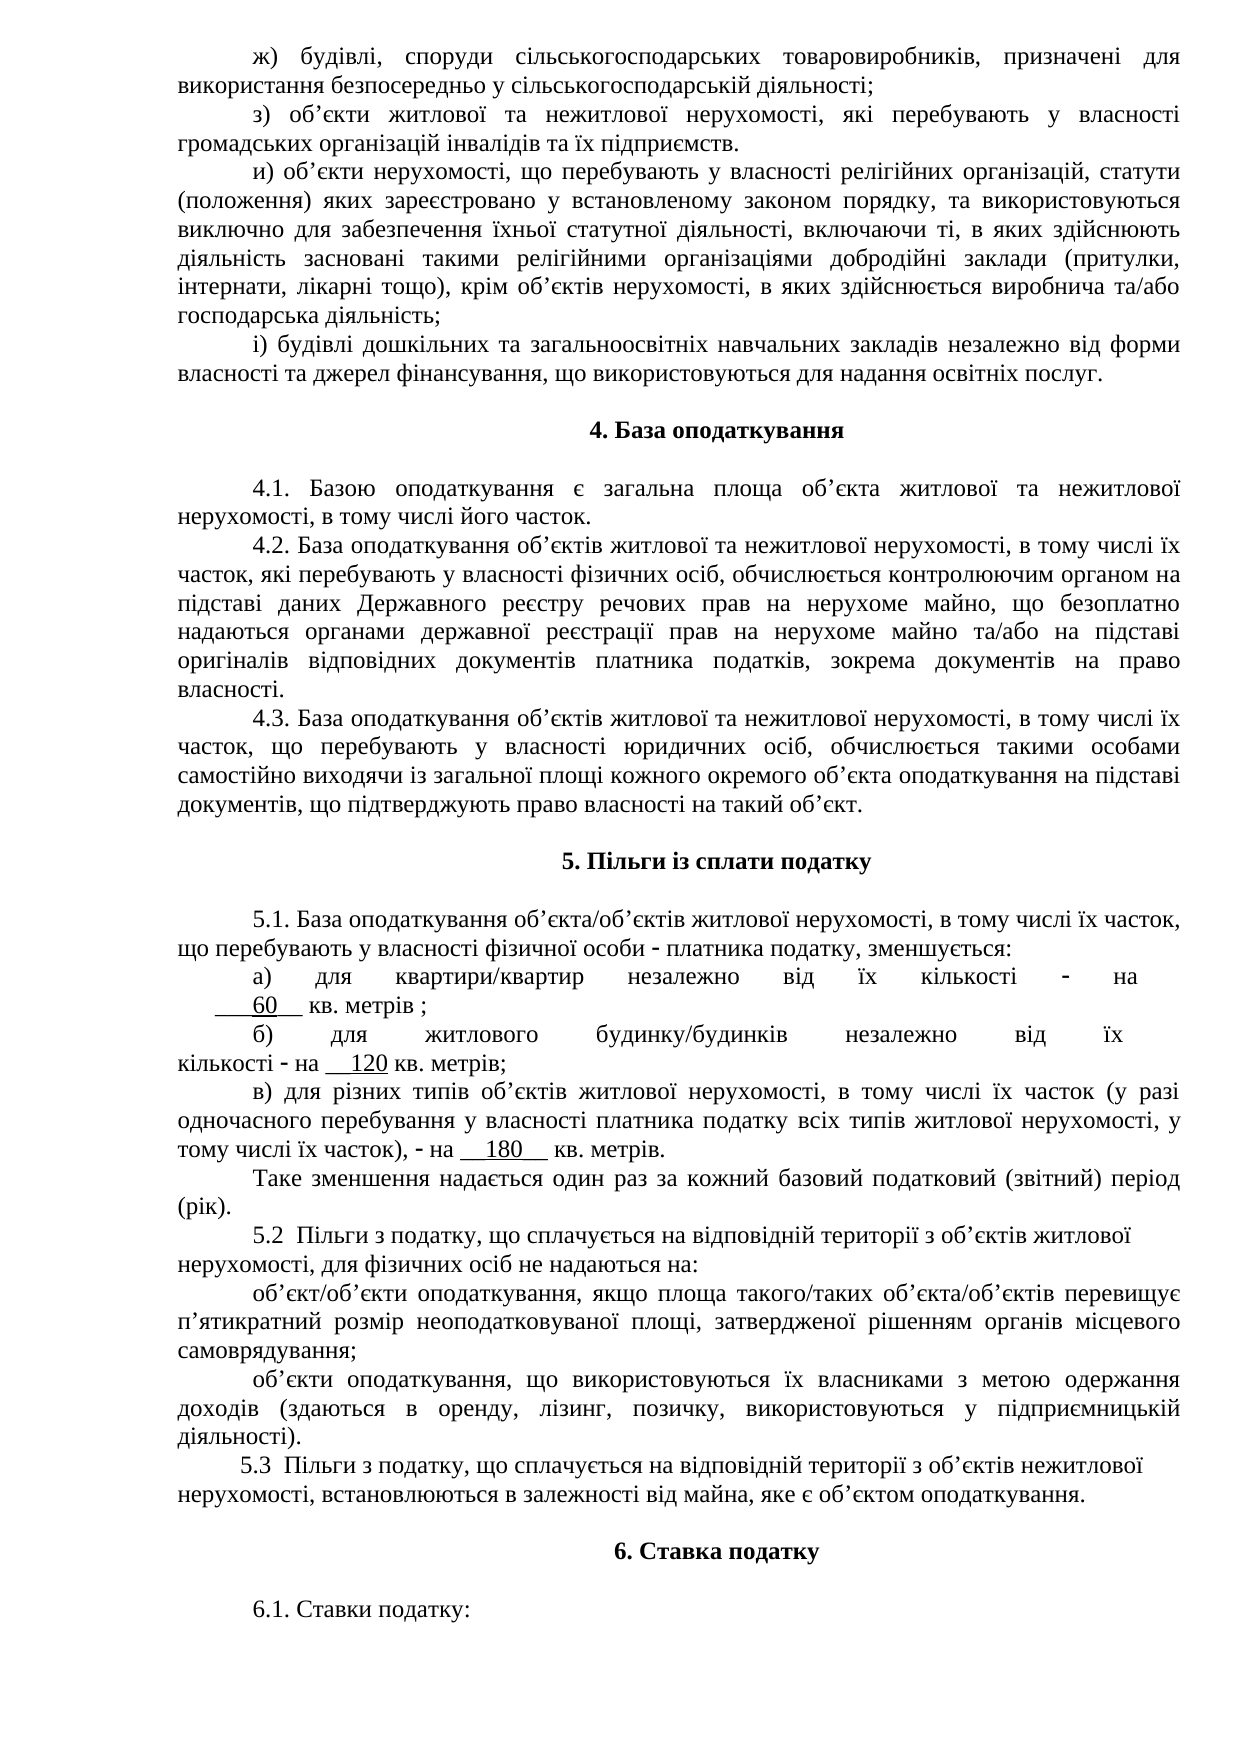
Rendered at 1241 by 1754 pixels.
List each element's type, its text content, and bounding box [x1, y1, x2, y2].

text 5. Пільги із сплати податку [177, 846, 1181, 875]
text об’єкти оподаткування, що використовуються їх власниками з метою одержання доходів (здаються в оренду, лізинг, позичку, використовуються у підприємницькій діяльності). [177, 1364, 1181, 1450]
text ж) будівлі, споруди сільськогосподарських товаровиробників, призначені для використання безпосередньо у сільськогосподарській діяльності; [177, 41, 1181, 99]
text 4.2. База оподаткування об’єктів житлової та нежитлової нерухомості, в тому числі їх часток, які перебувають у власності фізичних осіб, обчислюється контролюючим органом на підставі даних Державного реєстру речових прав на нерухоме майно, що безоплатно надаються органами державної реєстрації прав на нерухоме майно та/або на підставі оригіналів відповідних документів платника податків, зокрема документів на право власності. [177, 530, 1181, 703]
text і) будівлі дошкільних та загальноосвітніх навчальних закладів незалежно від форми власності та джерел фінансування, що використовуються для надання освітніх послуг. [177, 329, 1181, 386]
text 6.1. Ставки податку: [177, 1594, 1181, 1623]
text 4.1. Базою оподаткування є загальна площа об’єкта житлової та нежитлової нерухомості, в тому числі його часток. [177, 473, 1181, 530]
text 4.3. База оподаткування об’єктів житлової та нежитлової нерухомості, в тому числі їх часток, що перебувають у власності юридичних осіб, обчислюється такими особами самостійно виходячи із загальної площі кожного окремого об’єкта оподаткування на підставі документів, що підтверджують право власності на такий об’єкт. [177, 703, 1181, 818]
text 5.2 Пільги з податку, що сплачується на відповідній території з об’єктів житлової нерухомості, для фізичних осіб не надаються на: [177, 1220, 1181, 1278]
text 4. База оподаткування [177, 415, 1181, 444]
text об’єкт/об’єкти оподаткування, якщо площа такого/таких об’єкта/об’єктів перевищує п’ятикратний розмір неоподатковуваної площі, затвердженої рішенням органів місцевого самоврядування; [177, 1278, 1181, 1364]
text 5.3 Пільги з податку, що сплачується на відповідній території з об’єктів нежитлової нерухомості, встановлюються в залежності від майна, яке є об’єктом оподаткування. [177, 1450, 1181, 1508]
text з) об’єкти житлової та нежитлової нерухомості, які перебувають у власності громадських організацій інвалідів та їх підприємств. [177, 99, 1181, 156]
text Таке зменшення надається один раз за кожний базовий податковий (звітний) період (рік). [177, 1163, 1181, 1220]
text 5.1. База оподаткування об’єкта/об’єктів житлової нерухомості, в тому числі їх часток, що перебувають у власності фізичної особи платника податку, зменшується: [177, 904, 1181, 961]
text б) для житлового будинку/будинків незалежно від їх кількості на __120 кв. метрів; [177, 1019, 1181, 1076]
text а) для квартири/квартир незалежно від їх кількості на ___60__ кв. метрів ; [177, 961, 1181, 1019]
text и) об’єкти нерухомості, що перебувають у власності релігійних організацій, статути (положення) яких зареєстровано у встановленому законом порядку, та використовуються виключно для забезпечення їхньої статутної діяльності, включаючи ті, в яких здійснюють діяльність засновані такими релігійними організаціями добродійні заклади (притулки, інтернати, лікарні тощо), крім об’єктів нерухомості, в яких здійснюється виробнича та/або господарська діяльність; [177, 156, 1181, 329]
text в) для різних типів об’єктів житлової нерухомості, в тому числі їх часток (у разі одночасного перебування у власності платника податку всіх типів житлової нерухомості, у тому числі їх часток), на __180__ кв. метрів. [177, 1076, 1181, 1163]
text 6. Ставка податку [177, 1536, 1181, 1565]
